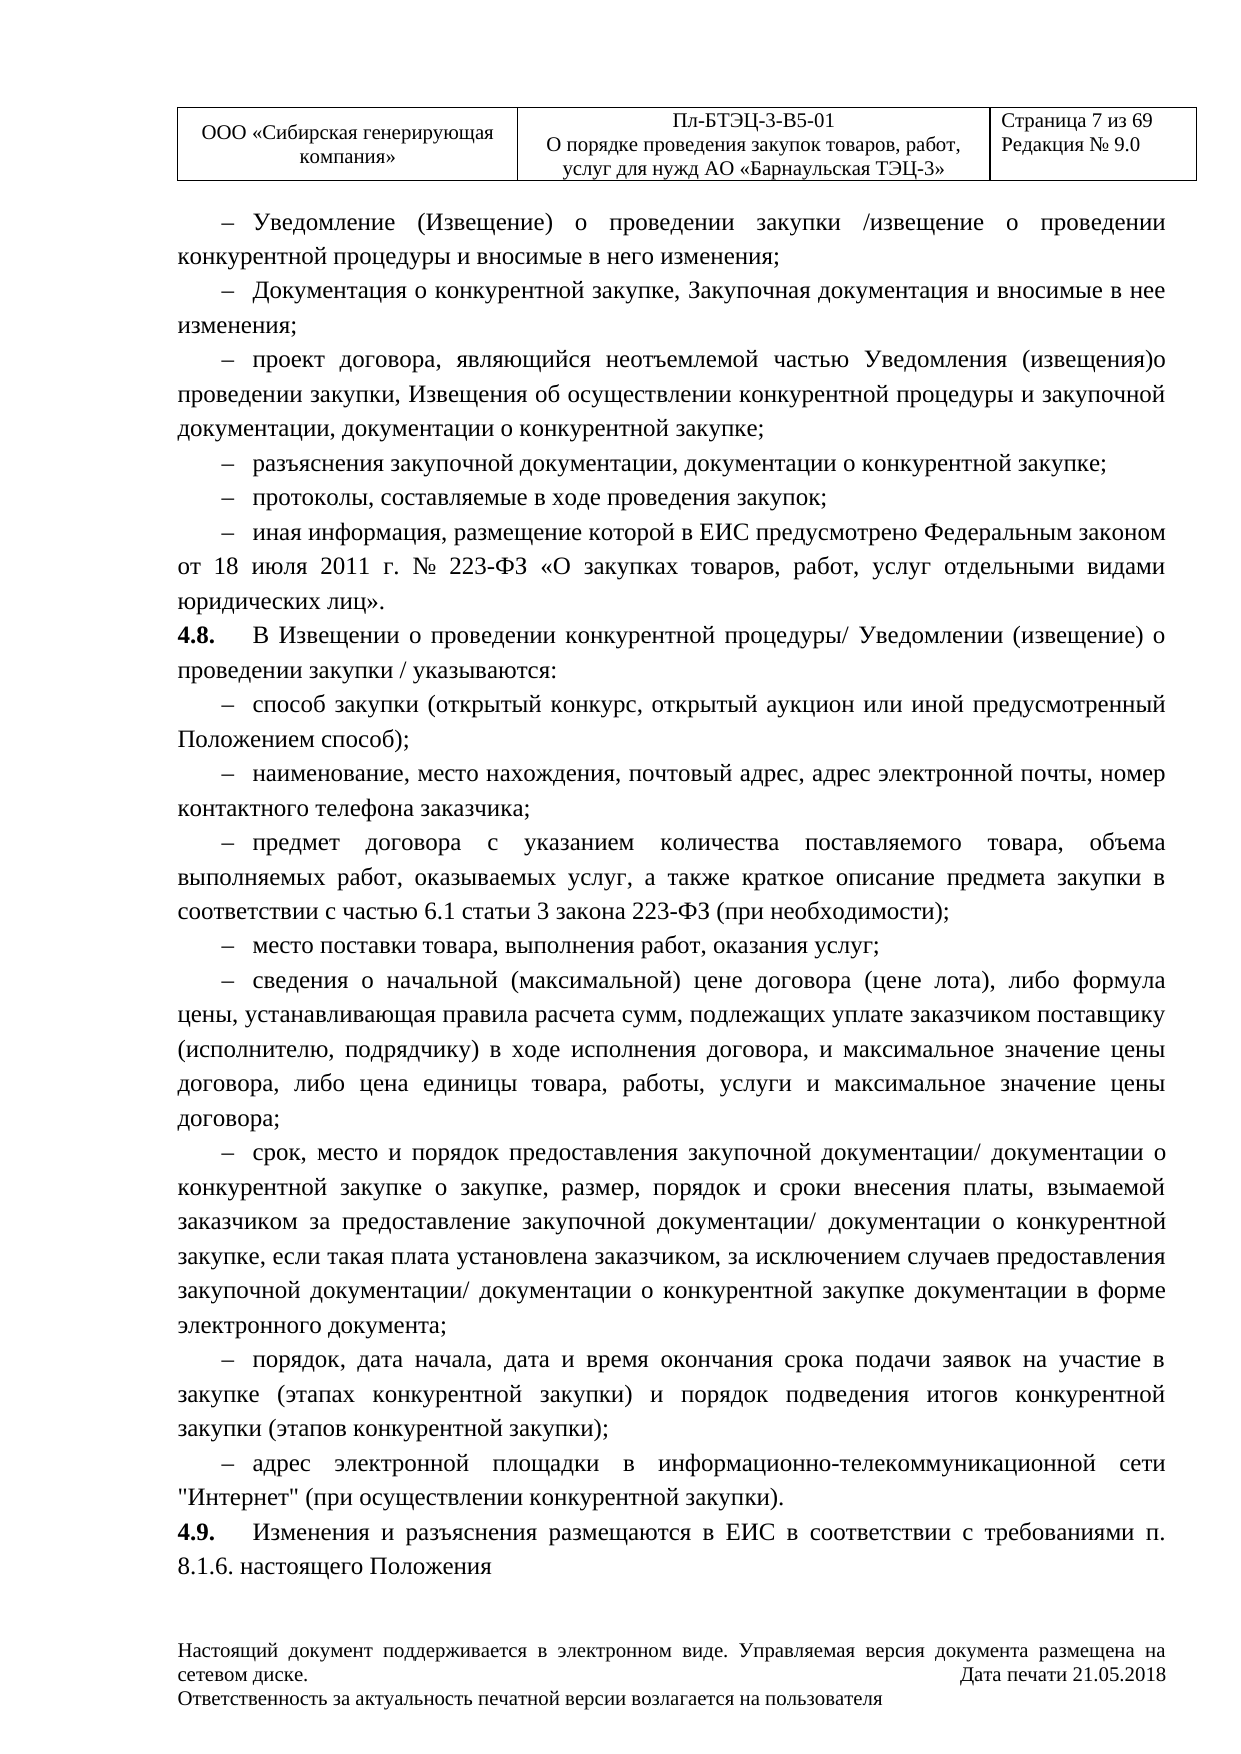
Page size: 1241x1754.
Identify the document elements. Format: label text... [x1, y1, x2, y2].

list иная информация, размещение которой в ЕИС предусмотрено Федеральным законом от 18 июля 2011 г. № 223-ФЗ «О закупках товаров, работ, услуг отдельными видами юридических лиц». [177, 517, 1166, 614]
list способ закупки (открытый конкурс, открытый аукцион или иной предусмотренный Положением способ); [177, 689, 1166, 752]
list адрес электронной площадки в информационно-телекоммуникационной сети "Интернет" (при осуществлении конкурентной закупки). [177, 1448, 1166, 1511]
list срок, место и порядок предоставления закупочной документации/ документации о конкурентной закупке о закупке, размер, порядок и сроки внесения платы, взымаемой заказчиком за предоставление закупочной документации/ документации о конкурентной закупке, если такая плата установлена заказчиком, за исключением случаев предоставления закупочной документации/ документации о конкурентной закупке документации в форме электронного документа; [177, 1137, 1166, 1339]
list предмет договора с указанием количества поставляемого товара, объема выполняемых работ, оказываемых услуг, а также краткое описание предмета закупки в соответствии с частью 6.1 статьи 3 закона 223-ФЗ (при необходимости); [177, 827, 1166, 925]
list Изменения и разъяснения размещаются в ЕИС в соответствии с требованиями п. 8.1.6. настоящего Положения [177, 1517, 1166, 1580]
list протоколы, составляемые в ходе проведения закупок; [177, 482, 1166, 511]
list Уведомление (Извещение) о проведении закупки /извещение о проведении конкурентной процедуры и вносимые в него изменения; [177, 207, 1166, 270]
list Документация о конкурентной закупке, Закупочная документация и вносимые в нее изменения; [177, 276, 1166, 339]
list проект договора, являющийся неотъемлемой частью Уведомления (извещения)о проведении закупки, Извещения об осуществлении конкурентной процедуры и закупочной документации, документации о конкурентной закупке; [177, 344, 1166, 442]
list порядок, дата начала, дата и время окончания срока подачи заявок на участие в закупке (этапах конкурентной закупки) и порядок подведения итогов конкурентной закупки (этапов конкурентной закупки); [177, 1344, 1166, 1442]
list разъяснения закупочной документации, документации о конкурентной закупке; [177, 448, 1166, 477]
list наименование, место нахождения, почтовый адрес, адрес электронной почты, номер контактного телефона заказчика; [177, 758, 1166, 821]
list сведения о начальной (максимальной) цене договора (цене лота), либо формула цены, устанавливающая правила расчета сумм, подлежащих уплате заказчиком поставщику (исполнителю, подрядчику) в ходе исполнения договора, и максимальное значение цены договора, либо цена единицы товара, работы, услуги и максимальное значение цены договора; [177, 965, 1166, 1132]
list место поставки товара, выполнения работ, оказания услуг; [177, 931, 1166, 959]
list В Извещении о проведении конкурентной процедуры/ Уведомлении (извещение) о проведении закупки / указываются: [177, 620, 1166, 683]
